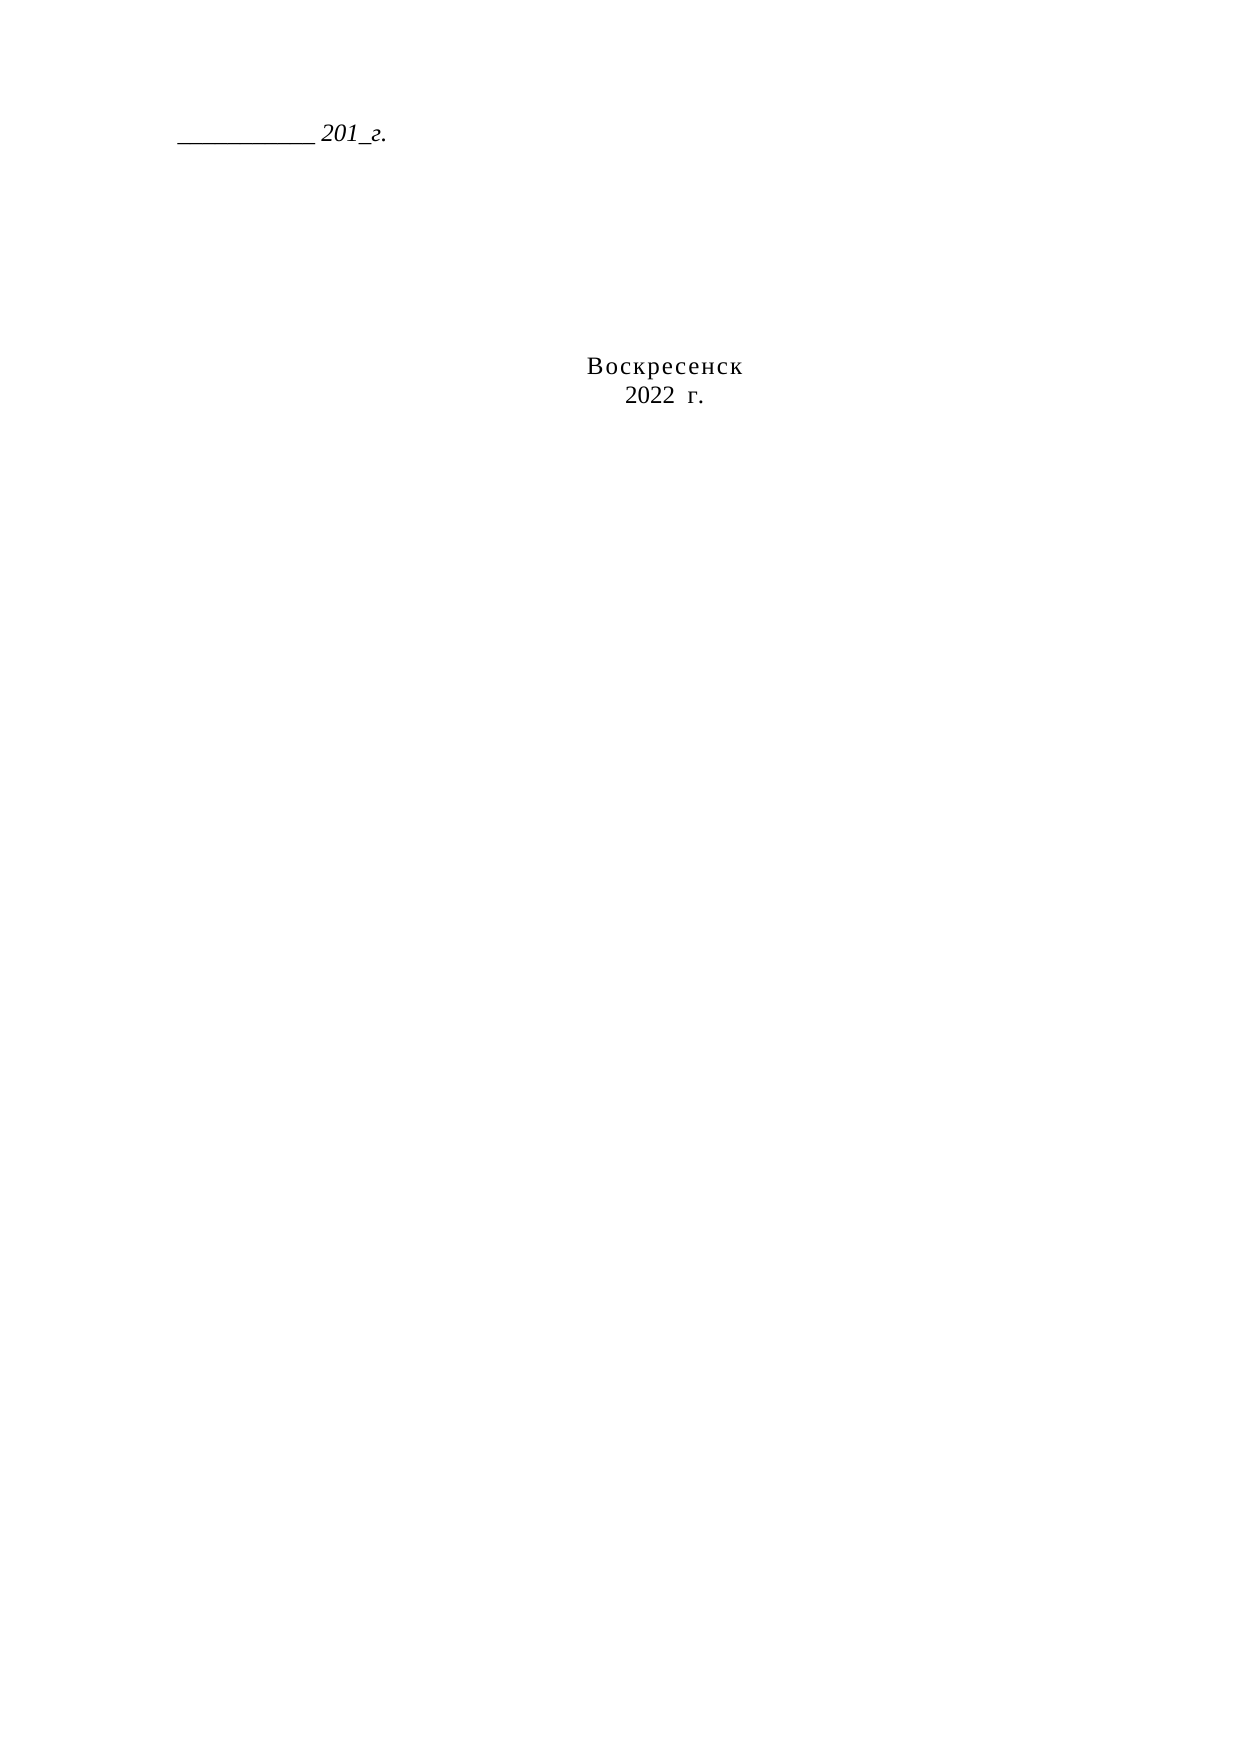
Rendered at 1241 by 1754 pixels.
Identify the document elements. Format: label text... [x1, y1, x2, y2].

text 2022 г. [177, 380, 1152, 408]
text Воскресенск [177, 351, 1152, 380]
text ___________ 201_г. [177, 118, 1152, 147]
